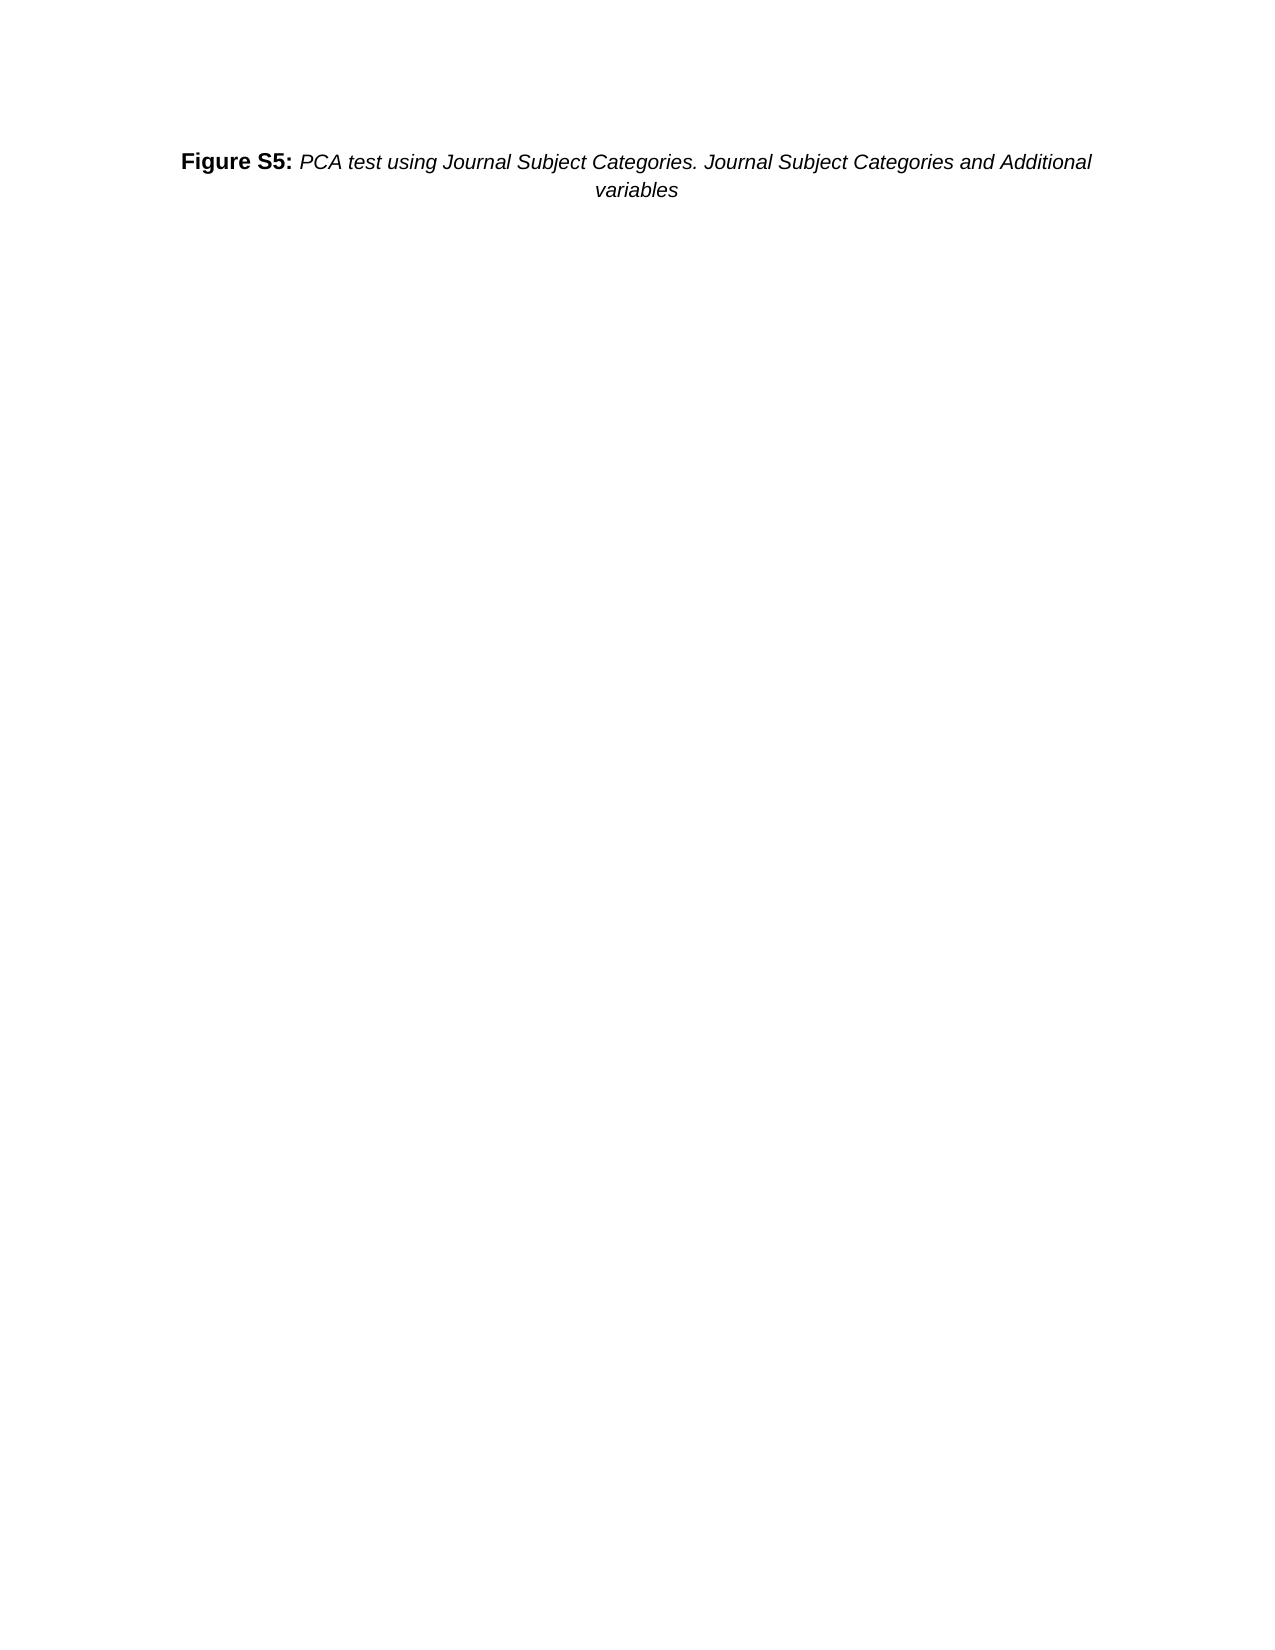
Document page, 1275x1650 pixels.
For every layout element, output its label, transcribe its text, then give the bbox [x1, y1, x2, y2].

text Figure S5: PCA test using Journal Subject Categories. Journal Subject Categories and Additional variables [177, 148, 1098, 201]
